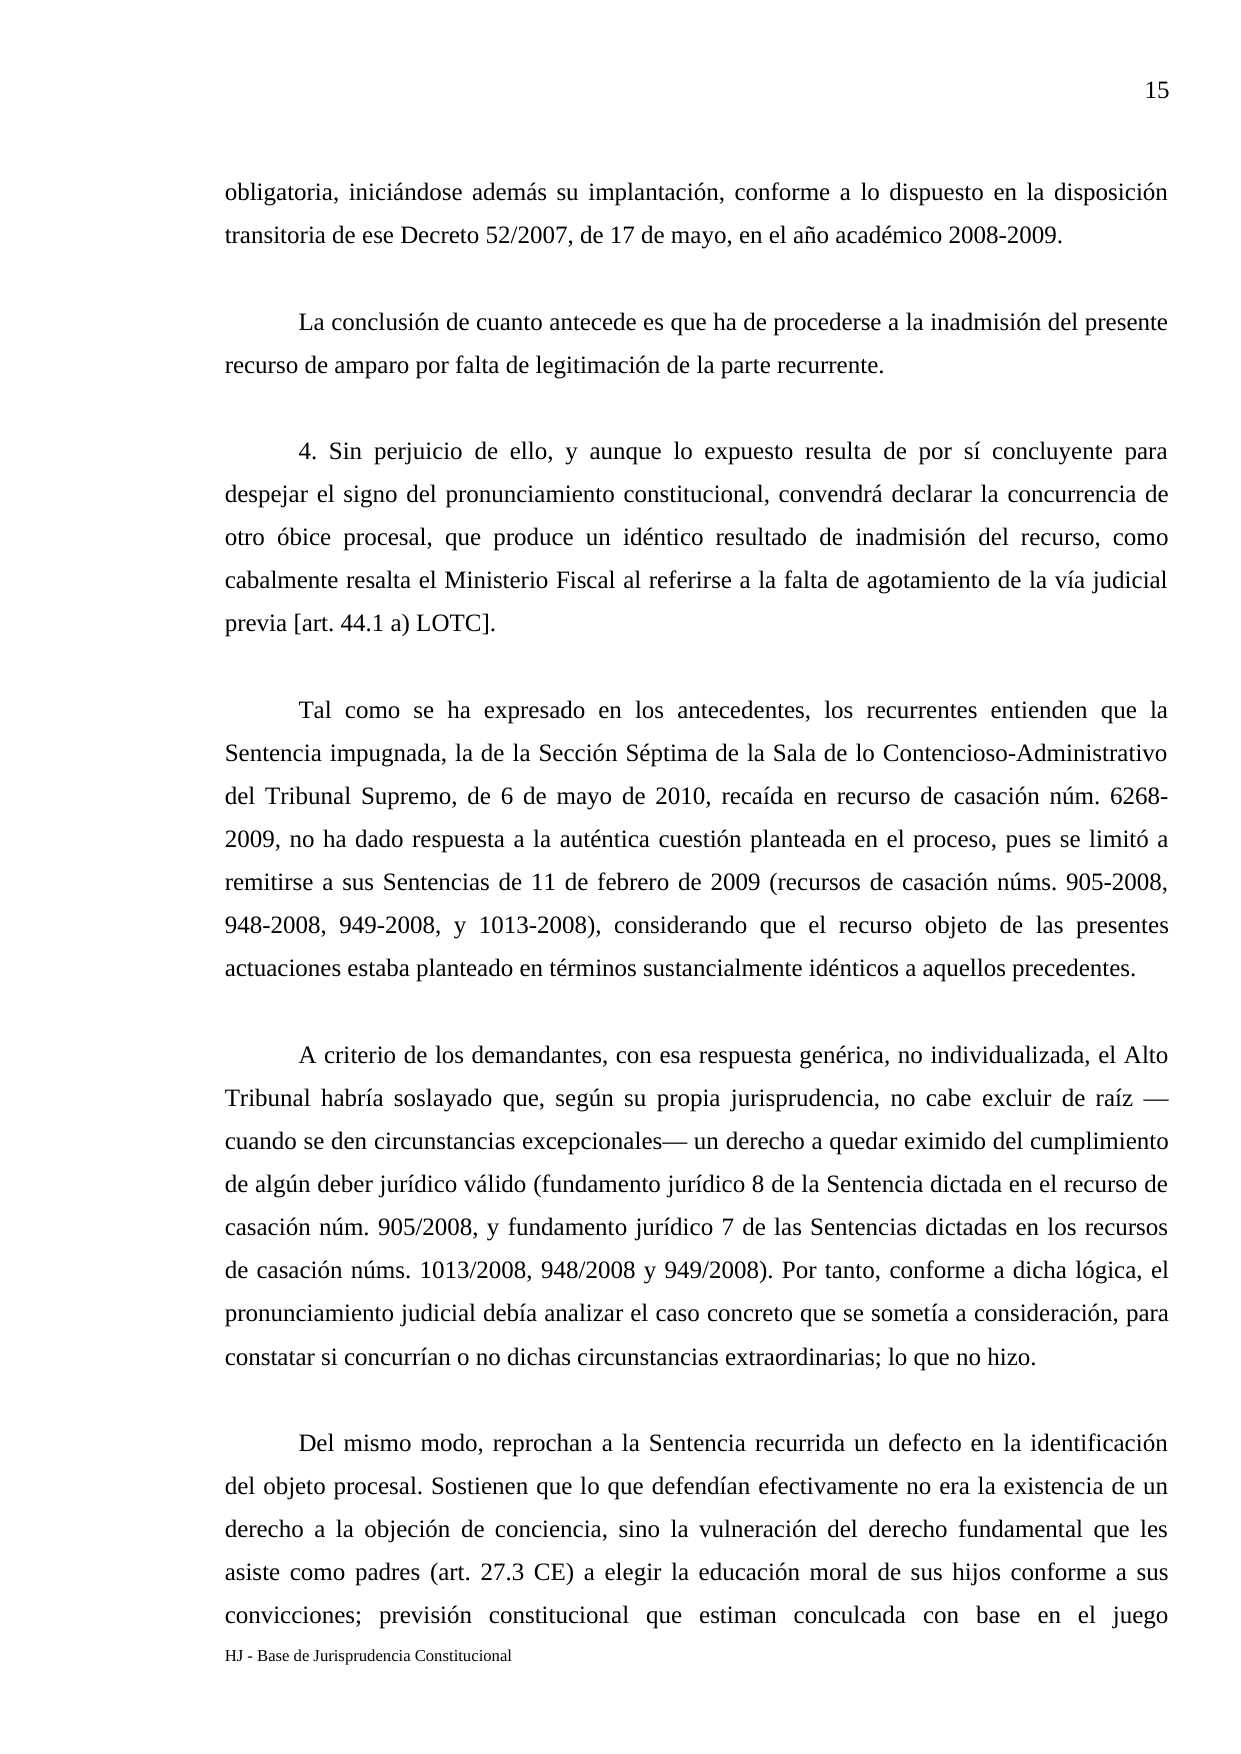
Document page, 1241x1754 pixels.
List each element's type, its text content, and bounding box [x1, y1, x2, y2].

text La conclusión de cuanto antecede es que ha de procederse a la inadmisión del presente recurso de amparo por falta de legitimación de la parte recurrente. [224, 307, 1169, 378]
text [224, 177, 1169, 249]
text 4. Sin perjuicio de ello, y aunque lo expuesto resulta de por sí concluyente para despejar el signo del pronunciamiento constitucional, convendrá declarar la concurrencia de otro óbice procesal, que produce un idéntico resultado de inadmisión del recurso, como cabalmente resalta el Ministerio Fiscal al referirse a la falta de agotamiento de la vía judicial previa [art. 44.1 a) LOTC]. [224, 436, 1169, 637]
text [224, 1428, 1169, 1629]
text A criterio de los demandantes, con esa respuesta genérica, no individualizada, el Alto Tribunal habría soslayado que, según su propia jurisprudencia, no cabe excluir de raíz —cuando se den circunstancias excepcionales— un derecho a quedar eximido del cumplimiento de algún deber jurídico válido (fundamento jurídico 8 de la Sentencia dictada en el recurso de casación núm. 905/2008, y fundamento jurídico 7 de las Sentencias dictadas en los recursos de casación núms. 1013/2008, 948/2008 y 949/2008). Por tanto, conforme a dicha lógica, el pronunciamiento judicial debía analizar el caso concreto que se sometía a consideración, para constatar si concurrían o no dichas circunstancias extraordinarias; lo que no hizo. [224, 1040, 1169, 1370]
text Tal como se ha expresado en los antecedentes, los recurrentes entienden que la Sentencia impugnada, la de la Sección Séptima de la Sala de lo Contencioso-Administrativo del Tribunal Supremo, de 6 de mayo de 2010, recaída en recurso de casación núm. 6268-2009, no ha dado respuesta a la auténtica cuestión planteada en el proceso, pues se limitó a remitirse a sus Sentencias de 11 de febrero de 2009 (recursos de casación núms. 905-2008, 948-2008, 949-2008, y 1013-2008), considerando que el recurso objeto de las presentes actuaciones estaba planteado en términos sustancialmente idénticos a aquellos precedentes. [224, 695, 1169, 982]
